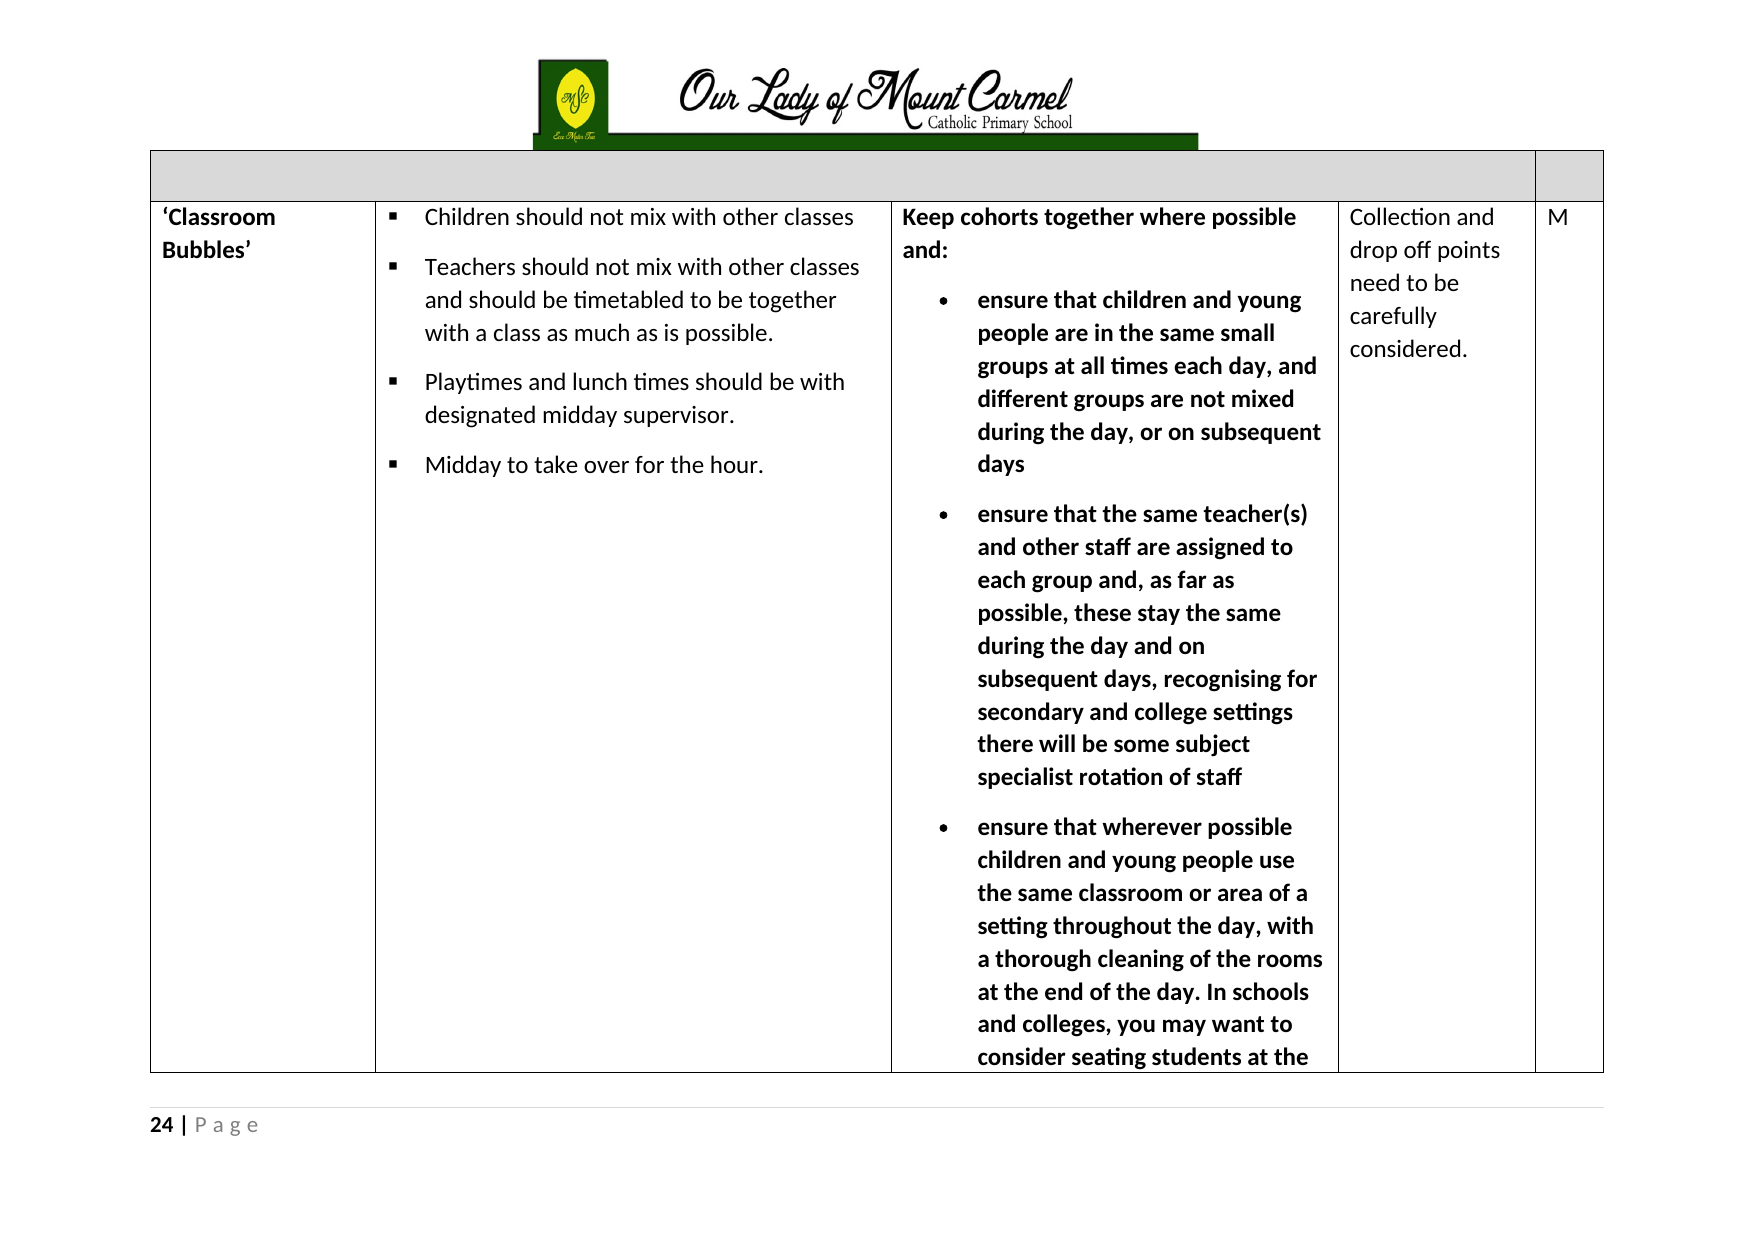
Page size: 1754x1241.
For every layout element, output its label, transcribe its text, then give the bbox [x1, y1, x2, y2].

table_cell M [1536, 202, 1603, 1072]
table_cell ‘Classroom Bubbles’ [151, 202, 375, 1072]
picture [532, 50, 1199, 150]
table_cell Collection and drop off points need to be carefully considered. [1339, 202, 1535, 1072]
table_cell [1536, 151, 1603, 201]
table_cell Actions Keep ventilation high [151, 151, 1535, 201]
